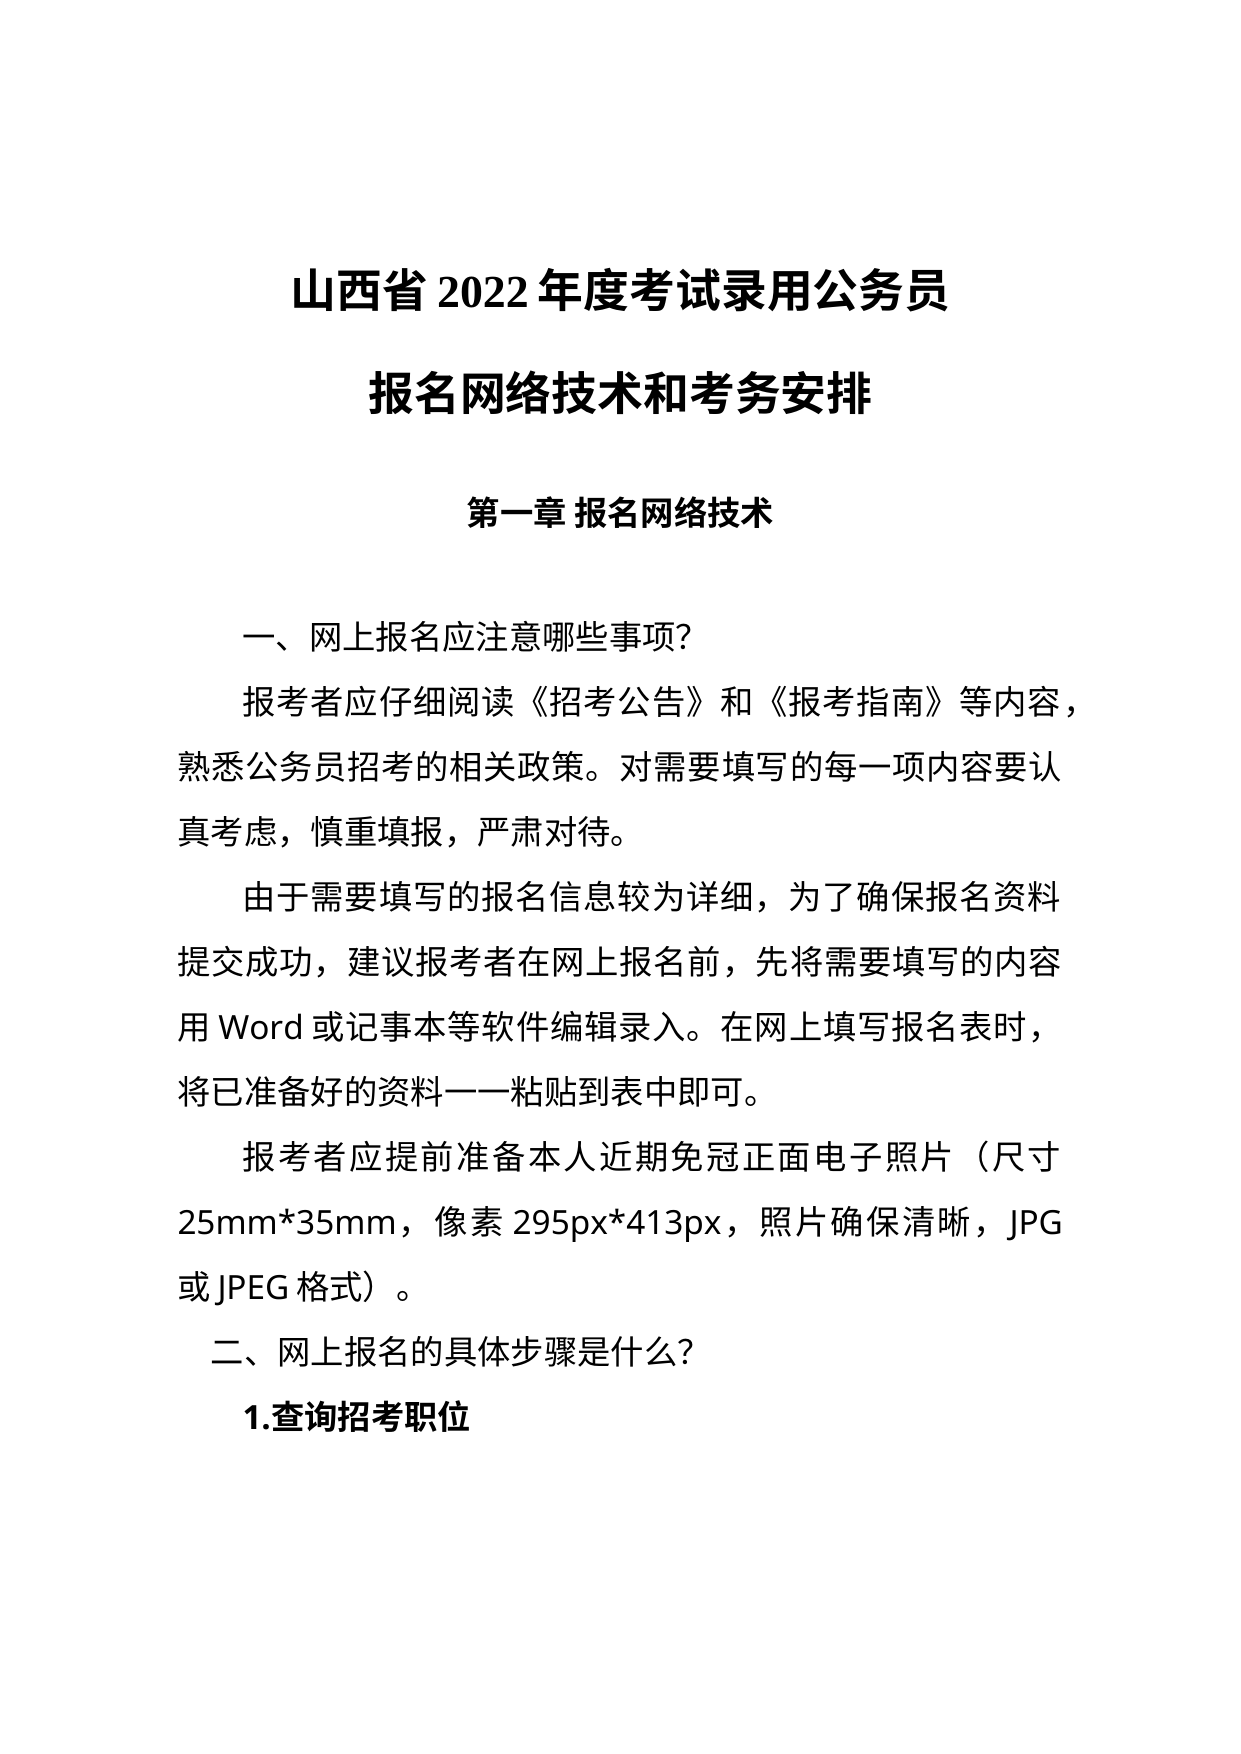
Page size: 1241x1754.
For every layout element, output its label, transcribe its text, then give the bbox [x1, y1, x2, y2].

text 1.查询招考职位 [177, 1382, 1063, 1447]
text 第一章 报名网络技术 [177, 479, 1063, 537]
text 报考者应提前准备本人近期免冠正面电子照片（尺寸25mm*35mm，像素295px*413px，照片确保清晰，JPG或JPEG格式）。 二、网上报名的具体步骤是什么？ [177, 1122, 1063, 1382]
text 由于需要填写的报名信息较为详细，为了确保报名资料提交成功，建议报考者在网上报名前，先将需要填写的内容用Word或记事本等软件编辑录入。在网上填写报名表时，将已准备好的资料一一粘贴到表中即可。 [177, 862, 1063, 1122]
text 报名网络技术和考务安排 [177, 371, 1063, 421]
text 一、网上报名应注意哪些事项？ [177, 602, 1063, 667]
text 报考者应仔细阅读《招考公告》和《报考指南》等内容，熟悉公务员招考的相关政策。对需要填写的每一项内容要认真考虑，慎重填报，严肃对待。 [177, 667, 1063, 862]
subtitle 山西省2022年度考试录用公务员 [177, 239, 1063, 336]
